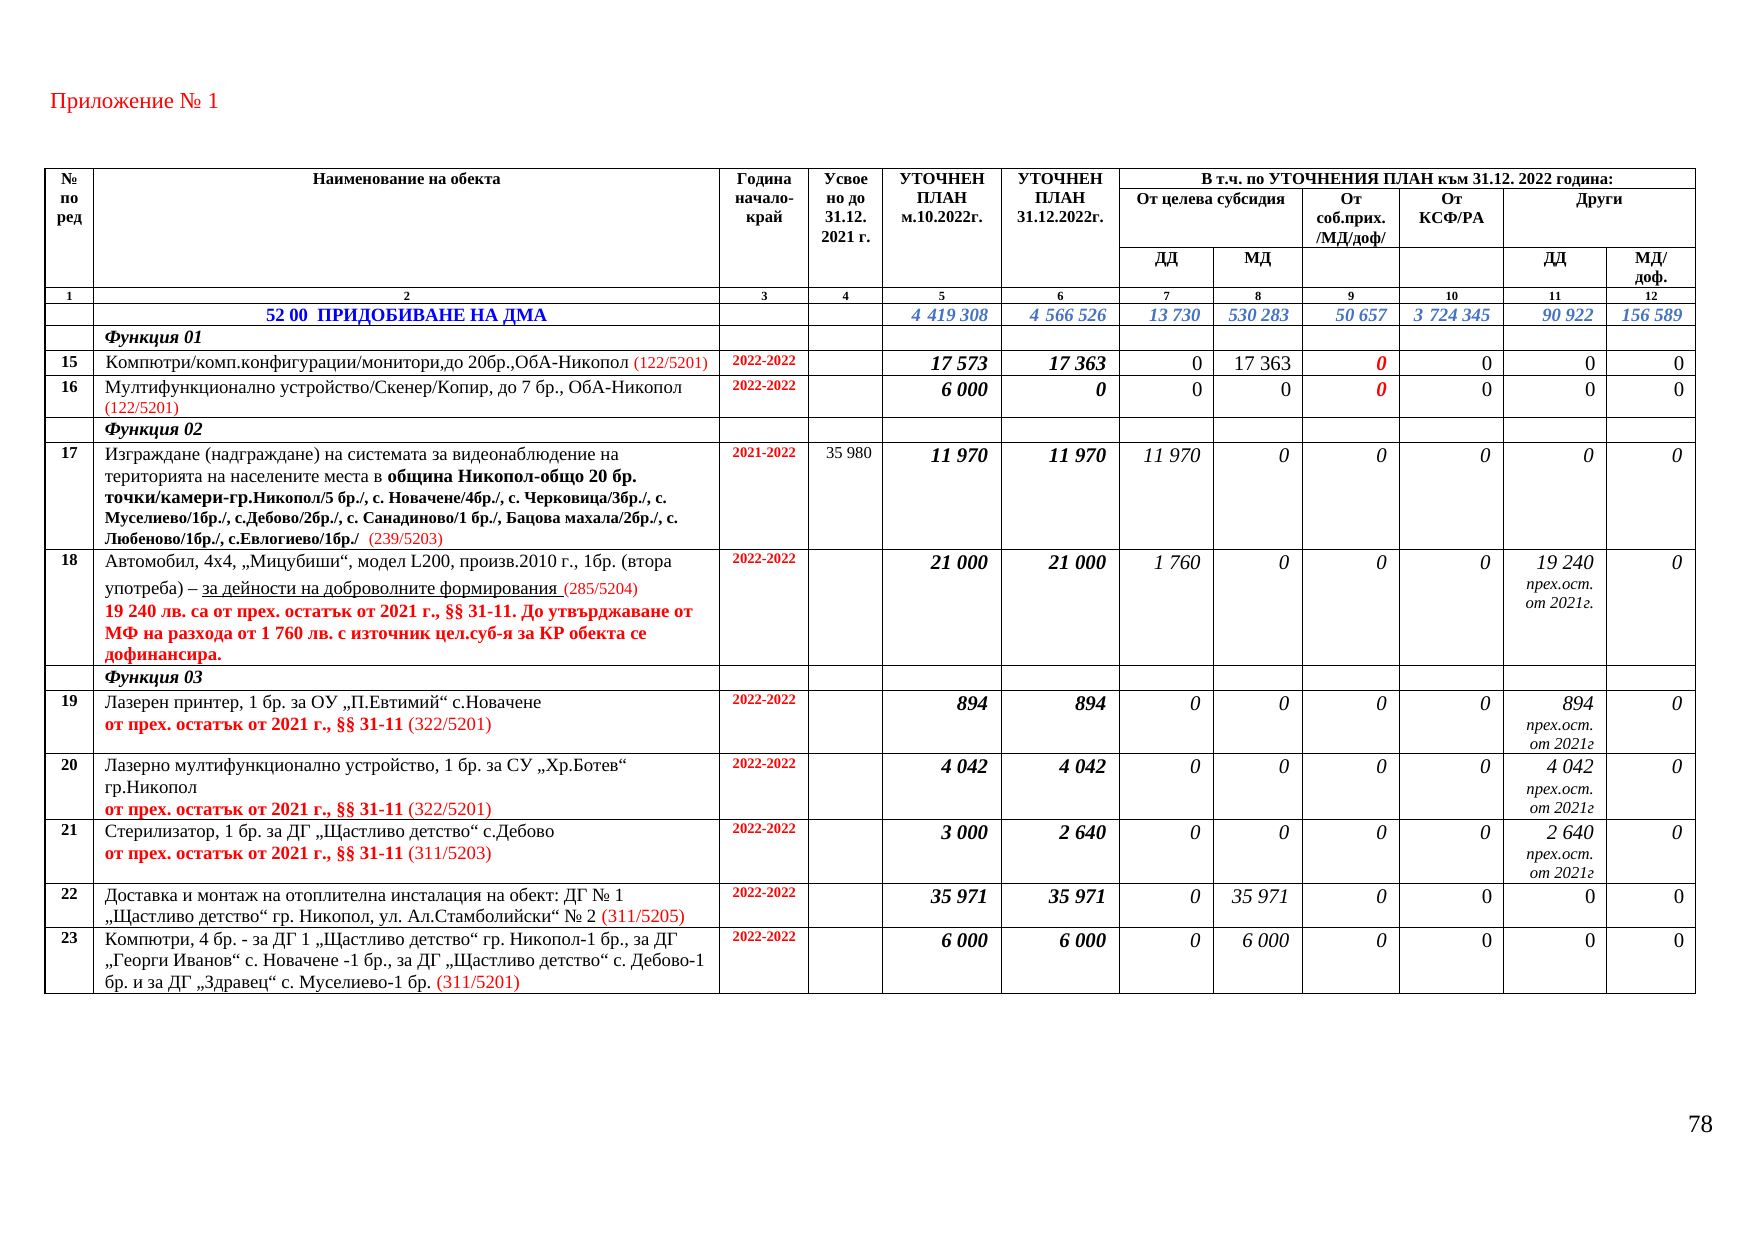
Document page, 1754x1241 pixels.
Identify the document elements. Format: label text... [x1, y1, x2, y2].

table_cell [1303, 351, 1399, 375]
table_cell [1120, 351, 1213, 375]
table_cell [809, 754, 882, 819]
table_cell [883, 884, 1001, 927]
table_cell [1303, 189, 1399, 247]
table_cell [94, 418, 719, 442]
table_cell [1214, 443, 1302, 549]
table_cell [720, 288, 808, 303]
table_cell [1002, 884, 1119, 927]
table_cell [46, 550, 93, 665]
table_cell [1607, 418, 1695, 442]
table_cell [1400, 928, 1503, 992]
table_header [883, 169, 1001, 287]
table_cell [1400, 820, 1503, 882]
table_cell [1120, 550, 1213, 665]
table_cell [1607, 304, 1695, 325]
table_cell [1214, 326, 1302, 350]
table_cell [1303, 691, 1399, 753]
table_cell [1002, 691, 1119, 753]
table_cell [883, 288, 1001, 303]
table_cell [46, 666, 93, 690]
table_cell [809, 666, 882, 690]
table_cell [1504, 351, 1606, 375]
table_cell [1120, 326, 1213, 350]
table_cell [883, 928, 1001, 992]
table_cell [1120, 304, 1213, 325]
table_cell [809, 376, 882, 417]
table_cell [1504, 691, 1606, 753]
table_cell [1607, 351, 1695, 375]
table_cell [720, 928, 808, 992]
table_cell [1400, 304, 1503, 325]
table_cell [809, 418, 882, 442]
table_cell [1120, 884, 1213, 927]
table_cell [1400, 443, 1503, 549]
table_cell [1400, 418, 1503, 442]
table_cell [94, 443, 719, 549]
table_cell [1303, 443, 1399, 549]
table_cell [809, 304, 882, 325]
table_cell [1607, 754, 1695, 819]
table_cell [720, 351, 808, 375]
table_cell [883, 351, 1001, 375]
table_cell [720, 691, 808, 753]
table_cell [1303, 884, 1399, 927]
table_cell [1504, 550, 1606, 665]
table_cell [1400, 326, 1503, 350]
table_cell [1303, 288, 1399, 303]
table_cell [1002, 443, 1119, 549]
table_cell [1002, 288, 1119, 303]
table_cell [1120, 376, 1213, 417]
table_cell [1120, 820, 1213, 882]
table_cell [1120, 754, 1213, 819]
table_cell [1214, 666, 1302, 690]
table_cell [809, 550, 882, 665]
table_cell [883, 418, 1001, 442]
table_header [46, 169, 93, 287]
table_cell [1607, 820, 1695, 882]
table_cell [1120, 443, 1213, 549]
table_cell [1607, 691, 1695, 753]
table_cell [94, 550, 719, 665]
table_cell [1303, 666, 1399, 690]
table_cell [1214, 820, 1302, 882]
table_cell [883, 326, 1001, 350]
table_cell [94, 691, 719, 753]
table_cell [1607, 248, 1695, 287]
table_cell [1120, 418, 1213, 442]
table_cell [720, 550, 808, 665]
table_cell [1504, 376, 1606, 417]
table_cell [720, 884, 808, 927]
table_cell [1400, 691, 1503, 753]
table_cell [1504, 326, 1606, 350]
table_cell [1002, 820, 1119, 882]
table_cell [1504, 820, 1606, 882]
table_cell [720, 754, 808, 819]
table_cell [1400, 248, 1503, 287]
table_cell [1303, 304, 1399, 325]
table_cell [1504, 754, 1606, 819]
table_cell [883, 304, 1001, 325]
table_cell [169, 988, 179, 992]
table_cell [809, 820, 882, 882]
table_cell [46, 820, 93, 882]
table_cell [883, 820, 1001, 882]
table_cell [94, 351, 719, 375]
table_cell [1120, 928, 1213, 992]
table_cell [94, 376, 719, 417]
text Приложение № 1 [44, 87, 1713, 113]
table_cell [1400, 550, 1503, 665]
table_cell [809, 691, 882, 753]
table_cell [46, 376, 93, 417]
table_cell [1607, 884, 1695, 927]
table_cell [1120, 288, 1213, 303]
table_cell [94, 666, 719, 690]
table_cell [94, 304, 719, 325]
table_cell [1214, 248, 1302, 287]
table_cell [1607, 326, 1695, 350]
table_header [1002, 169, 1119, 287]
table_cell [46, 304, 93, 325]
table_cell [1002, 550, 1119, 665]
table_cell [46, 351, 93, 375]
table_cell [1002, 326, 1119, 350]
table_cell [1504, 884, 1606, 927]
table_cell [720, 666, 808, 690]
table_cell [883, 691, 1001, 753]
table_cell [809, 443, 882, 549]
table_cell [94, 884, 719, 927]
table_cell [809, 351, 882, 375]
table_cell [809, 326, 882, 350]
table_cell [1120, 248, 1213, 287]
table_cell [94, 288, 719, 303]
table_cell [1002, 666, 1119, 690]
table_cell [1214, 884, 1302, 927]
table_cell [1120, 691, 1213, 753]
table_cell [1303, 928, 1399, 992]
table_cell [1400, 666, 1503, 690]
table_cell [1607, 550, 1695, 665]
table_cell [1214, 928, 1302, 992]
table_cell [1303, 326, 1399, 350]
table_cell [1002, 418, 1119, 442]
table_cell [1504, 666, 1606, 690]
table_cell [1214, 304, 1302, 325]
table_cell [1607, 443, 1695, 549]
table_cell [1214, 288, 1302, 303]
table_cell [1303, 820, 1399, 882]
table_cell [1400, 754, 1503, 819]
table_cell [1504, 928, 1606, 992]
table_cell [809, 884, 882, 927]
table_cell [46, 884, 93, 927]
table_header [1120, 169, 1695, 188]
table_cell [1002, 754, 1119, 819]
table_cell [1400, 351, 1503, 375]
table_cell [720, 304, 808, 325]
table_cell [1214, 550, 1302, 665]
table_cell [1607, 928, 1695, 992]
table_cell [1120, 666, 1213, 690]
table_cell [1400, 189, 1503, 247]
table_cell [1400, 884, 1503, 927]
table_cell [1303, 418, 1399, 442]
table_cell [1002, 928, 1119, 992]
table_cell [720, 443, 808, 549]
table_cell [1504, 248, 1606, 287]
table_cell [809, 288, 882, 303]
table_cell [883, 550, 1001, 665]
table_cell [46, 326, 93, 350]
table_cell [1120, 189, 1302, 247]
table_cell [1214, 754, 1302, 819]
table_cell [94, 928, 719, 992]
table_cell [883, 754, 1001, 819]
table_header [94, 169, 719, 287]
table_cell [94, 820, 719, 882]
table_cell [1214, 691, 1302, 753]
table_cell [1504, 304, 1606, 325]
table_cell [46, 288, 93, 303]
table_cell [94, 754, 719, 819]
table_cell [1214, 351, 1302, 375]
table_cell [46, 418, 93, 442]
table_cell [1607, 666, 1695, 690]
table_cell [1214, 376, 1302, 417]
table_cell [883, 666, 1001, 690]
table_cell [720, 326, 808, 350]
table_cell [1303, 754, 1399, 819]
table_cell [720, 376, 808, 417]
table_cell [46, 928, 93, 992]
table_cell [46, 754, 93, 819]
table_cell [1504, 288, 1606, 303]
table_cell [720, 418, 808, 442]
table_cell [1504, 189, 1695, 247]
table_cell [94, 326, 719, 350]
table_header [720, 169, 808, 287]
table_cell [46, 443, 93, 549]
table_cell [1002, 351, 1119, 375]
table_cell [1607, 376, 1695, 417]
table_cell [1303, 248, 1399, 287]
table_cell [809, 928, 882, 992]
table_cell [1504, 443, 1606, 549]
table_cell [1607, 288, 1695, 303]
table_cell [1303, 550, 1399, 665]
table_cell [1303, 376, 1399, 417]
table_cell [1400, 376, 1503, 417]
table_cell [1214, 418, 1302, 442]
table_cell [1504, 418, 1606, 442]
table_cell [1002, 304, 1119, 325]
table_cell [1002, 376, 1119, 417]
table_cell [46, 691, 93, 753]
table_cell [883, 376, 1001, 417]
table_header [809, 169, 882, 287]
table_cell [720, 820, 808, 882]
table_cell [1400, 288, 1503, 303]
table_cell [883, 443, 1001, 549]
